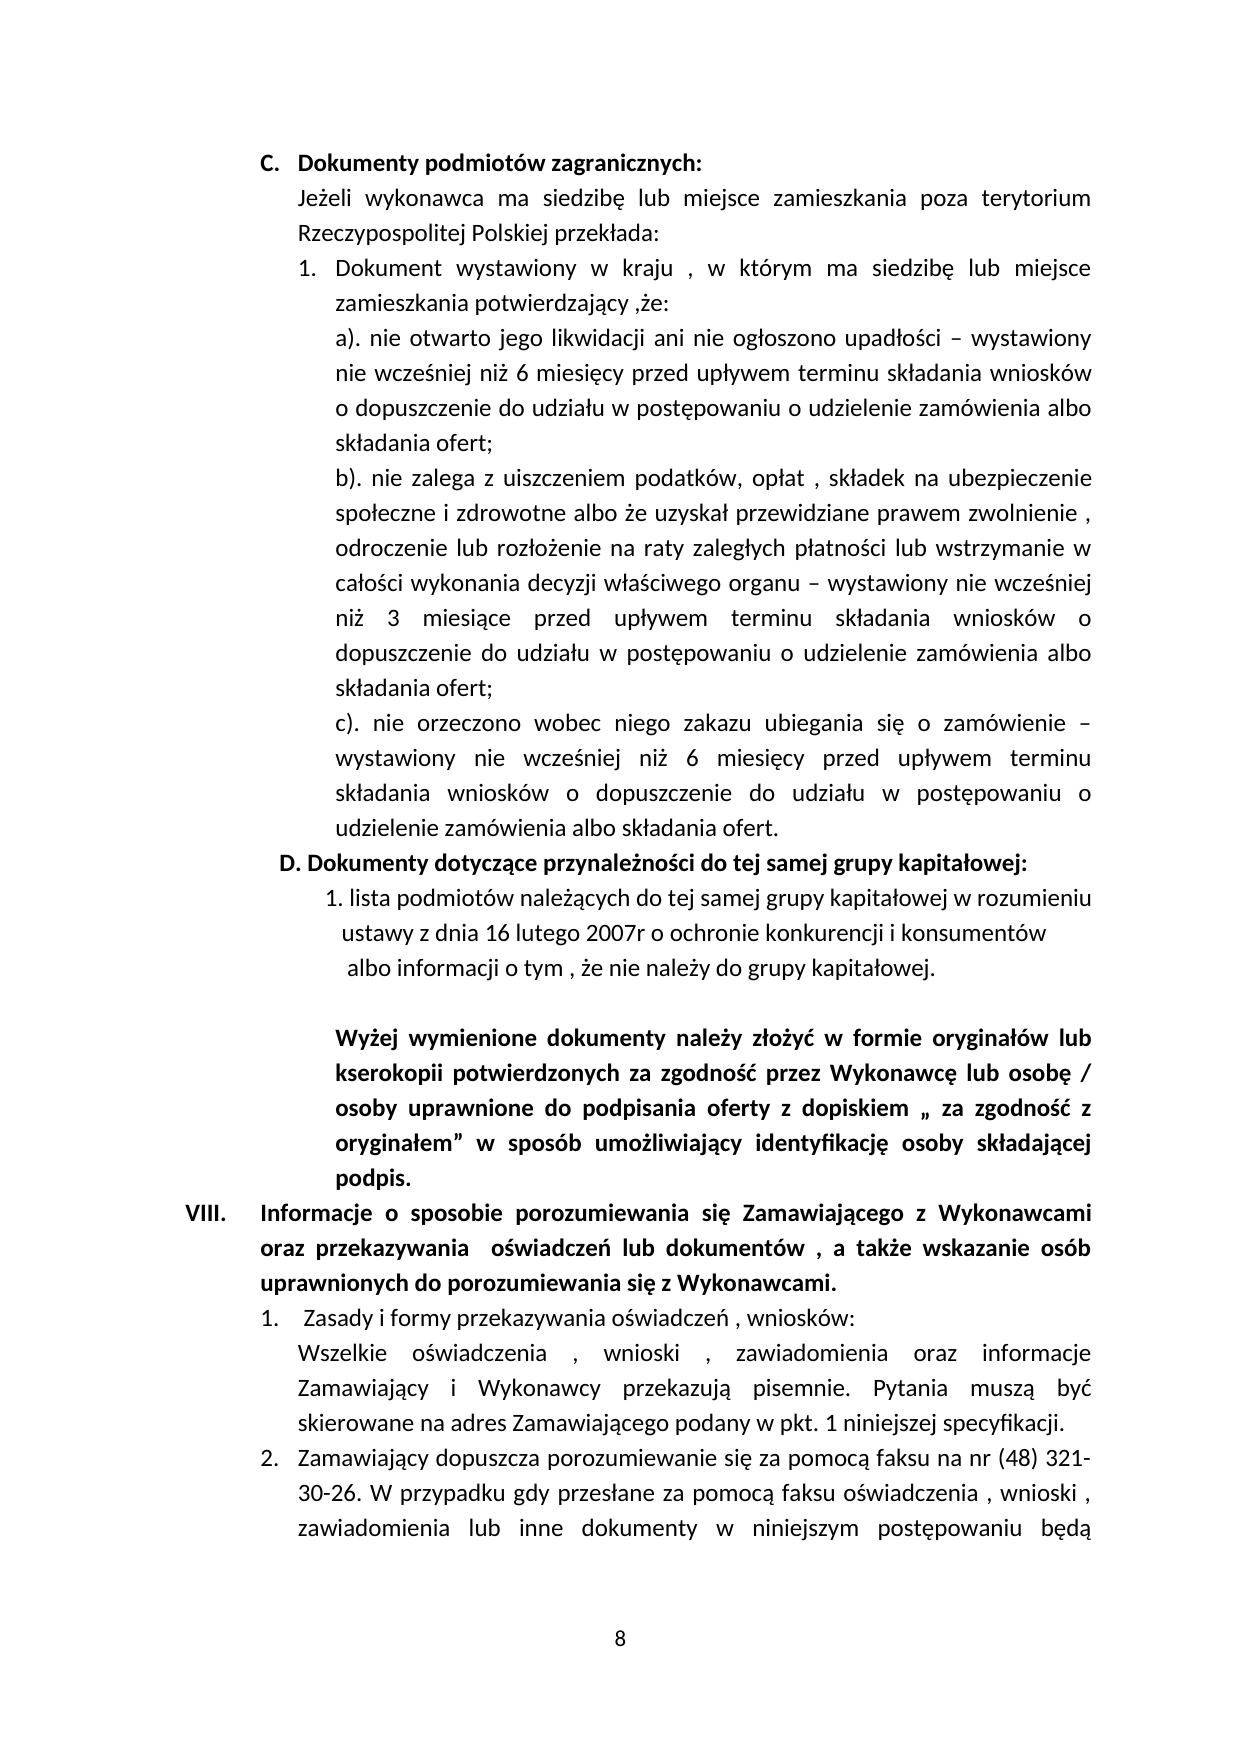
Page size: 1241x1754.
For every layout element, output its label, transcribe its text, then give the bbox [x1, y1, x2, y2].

list Zasady i formy przekazywania oświadczeń , wniosków: [260, 1303, 1093, 1333]
list albo informacji o tym , że nie należy do grupy kapitałowej. [223, 953, 1093, 983]
list D. Dokumenty dotyczące przynależności do tej samej grupy kapitałowej: [223, 848, 1093, 878]
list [260, 1443, 1093, 1543]
list Dokumenty podmiotów zagranicznych: [260, 148, 1093, 178]
list 1. lista podmiotów należących do tej samej grupy kapitałowej w rozumieniu [223, 883, 1093, 913]
list a). nie otwarto jego likwidacji ani nie ogłoszono upadłości – wystawiony nie wcześniej niż 6 miesięcy przed upływem terminu składania wniosków o dopuszczenie do udziału w postępowaniu o udzielenie zamówienia albo składania ofert; [335, 323, 1093, 458]
list Wyżej wymienione dokumenty należy złożyć w formie oryginałów lub kserokopii potwierdzonych za zgodność przez Wykonawcę lub osobę / osoby uprawnione do podpisania oferty z dopiskiem „ za zgodność z oryginałem” w sposób umożliwiający identyfikację osoby składającej podpis. [335, 1023, 1093, 1193]
list c). nie orzeczono wobec niego zakazu ubiegania się o zamówienie – wystawiony nie wcześniej niż 6 miesięcy przed upływem terminu składania wniosków o dopuszczenie do udziału w postępowaniu o udzielenie zamówienia albo składania ofert. [335, 708, 1093, 843]
list Wszelkie oświadczenia , wnioski , zawiadomienia oraz informacje Zamawiający i Wykonawcy przekazują pisemnie. Pytania muszą być skierowane na adres Zamawiającego podany w pkt. 1 niniejszej specyfikacji. [298, 1338, 1093, 1438]
list b). nie zalega z uiszczeniem podatków, opłat , składek na ubezpieczenie społeczne i zdrowotne albo że uzyskał przewidziane prawem zwolnienie , odroczenie lub rozłożenie na raty zaległych płatności lub wstrzymanie w całości wykonania decyzji właściwego organu – wystawiony nie wcześniej niż 3 miesiące przed upływem terminu składania wniosków o dopuszczenie do udziału w postępowaniu o udzielenie zamówienia albo składania ofert; [335, 463, 1093, 703]
list Dokument wystawiony w kraju , w którym ma siedzibę lub miejsce zamieszkania potwierdzający ,że: [298, 253, 1093, 318]
list Informacje o sposobie porozumiewania się Zamawiającego z Wykonawcami oraz przekazywania oświadczeń lub dokumentów , a także wskazanie osób uprawnionych do porozumiewania się z Wykonawcami. [185, 1198, 1093, 1298]
list Jeżeli wykonawca ma siedzibę lub miejsce zamieszkania poza terytorium Rzeczypospolitej Polskiej przekłada: [298, 183, 1093, 248]
list ustawy z dnia 16 lutego 2007r o ochronie konkurencji i konsumentów [223, 918, 1093, 948]
